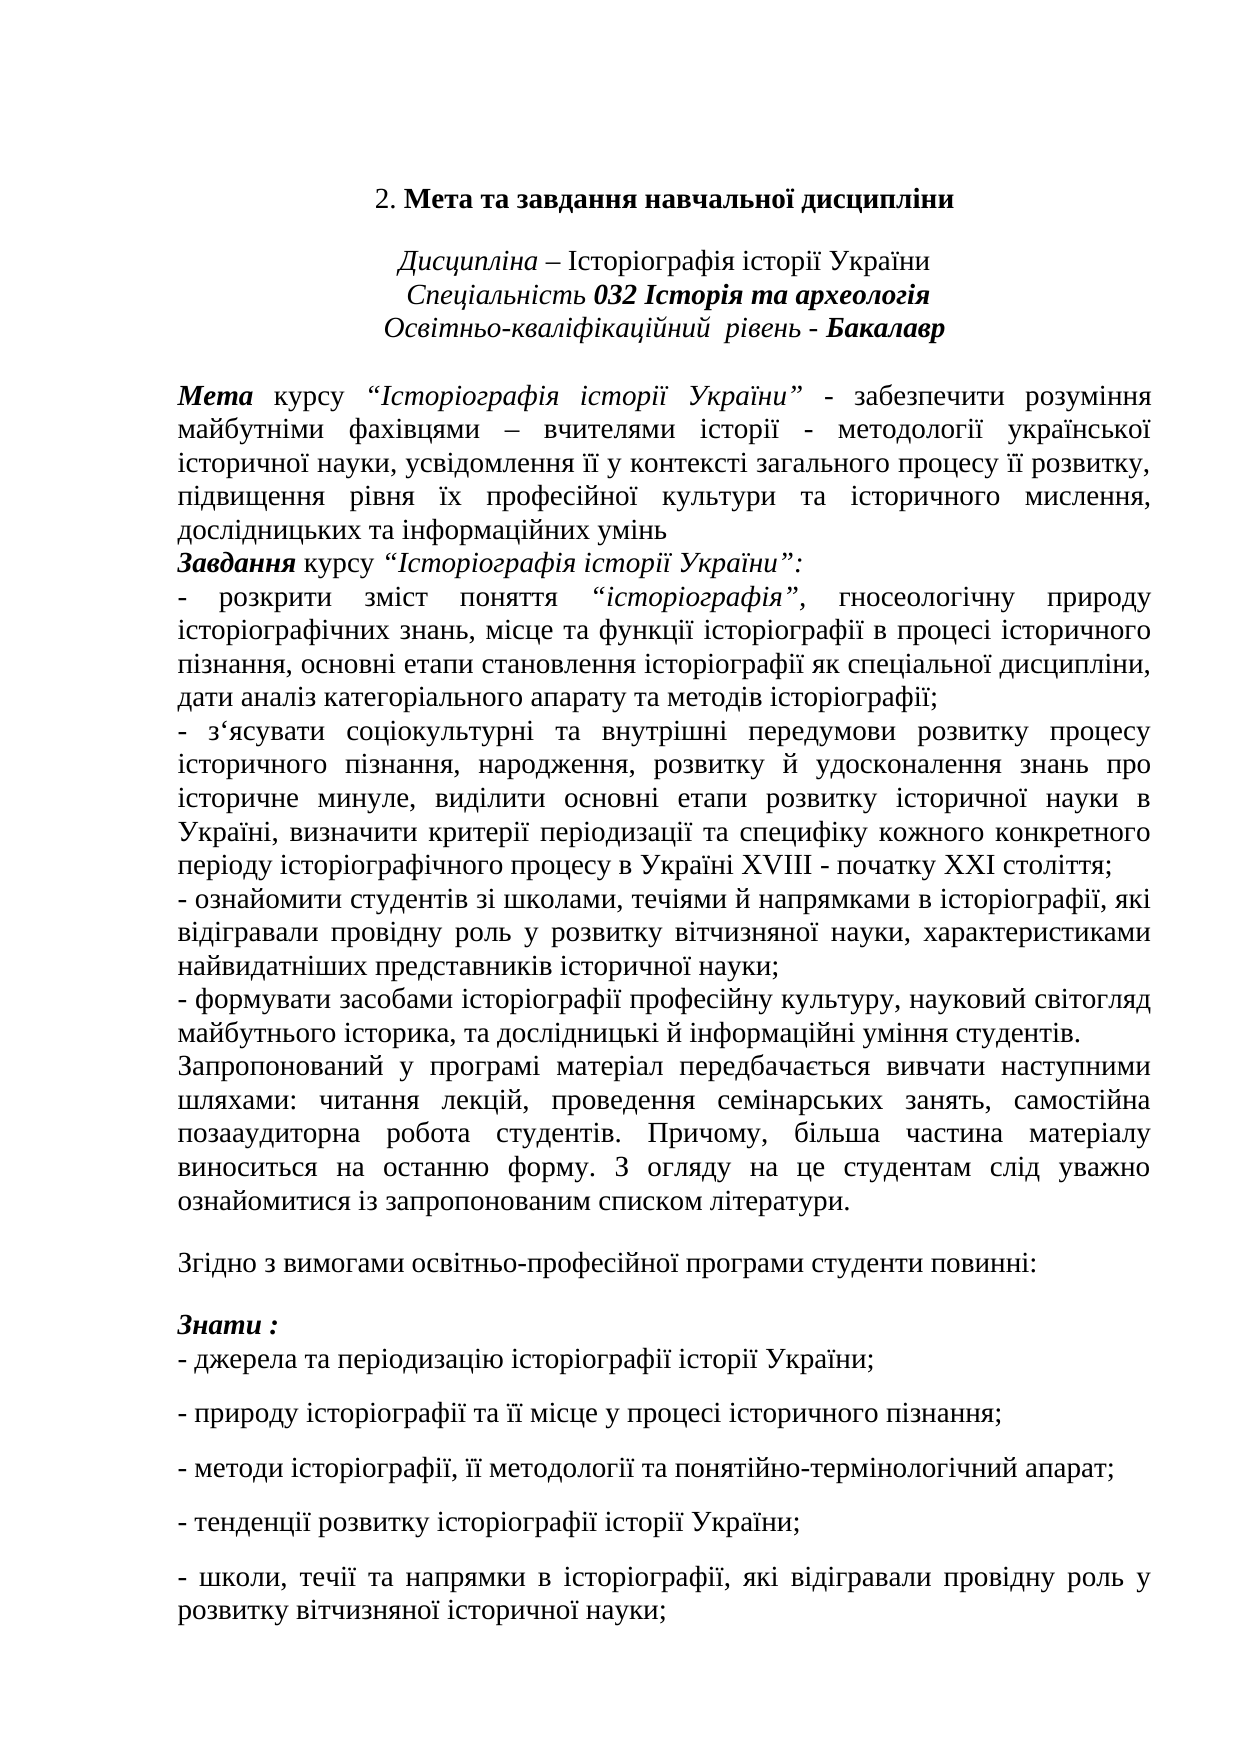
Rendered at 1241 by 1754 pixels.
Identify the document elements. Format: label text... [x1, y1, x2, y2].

text Запропонований у програмі матеріал передбачається вивчати наступними шляхами: читання лекцій, проведення семінарських занять, самостійна позааудиторна робота студентів. Причому, більша частина матеріалу виноситься на останню форму. З огляду на це студентам слід уважно ознайомитися із запропонованим списком літератури. [177, 1048, 1152, 1216]
text Згідно з вимогами освітньо-професійної програми студенти повинні: [177, 1245, 1152, 1278]
text - школи, течії та напрямки в історіографії, які відігравали провідну роль у розвитку вітчизняної історичної науки; [177, 1559, 1152, 1626]
text Дисципліна – Історіографія історії України [177, 243, 1152, 277]
text - з‘ясувати соціокультурні та внутрішні передумови розвитку процесу історичного пізнання, народження, розвитку й удосконалення знань про історичне минуле, виділити основні етапи розвитку історичної науки в Україні, визначити критерії періодизації та специфіку кожного конкретного періоду історіографічного процесу в Україні XVIII - початку XXI століття; [177, 713, 1152, 881]
text Мета курсу “Історіографія історії України” - забезпечити розуміння майбутніми фахівцями – вчителями історії - методології української історичної науки, усвідомлення її у контексті загального процесу її розвитку, підвищення рівня їх професійної культури та історичного мислення, дослідницьких та інформаційних умінь [177, 378, 1152, 545]
text - джерела та періодизацію історіографії історії України; [177, 1341, 1152, 1374]
text Спеціальність 032 Історія та археологія [177, 277, 1152, 311]
text - розкрити зміст поняття “історіографія”, гносеологічну природу історіографічних знань, місце та функції історіографії в процесі історичного пізнання, основні етапи становлення історіографії як спеціальної дисципліни, дати аналіз категоріального апарату та методів історіографії; [177, 579, 1152, 713]
text Завдання курсу “Історіографія історії України”: [177, 545, 1152, 579]
text - ознайомити студентів зі школами, течіями й напрямками в історіографії, які відігравали провідну роль у розвитку вітчизняної науки, характеристиками найвидатніших представників історичної науки; [177, 881, 1152, 981]
text Освітньо-кваліфікаційний рівень - Бакалавр [177, 311, 1152, 344]
text 2. Мета та завдання навчальної дисципліни [177, 181, 1152, 214]
text - методи історіографії, її методології та понятійно-термінологічний апарат; [177, 1450, 1152, 1483]
text - тенденції розвитку історіографії історії України; [177, 1504, 1152, 1538]
text Знати : [177, 1307, 1152, 1341]
text - формувати засобами історіографії професійну культуру, науковий світогляд майбутнього історика, та дослідницькі й інформаційні уміння студентів. [177, 981, 1152, 1048]
text - природу історіографії та її місце у процесі історичного пізнання; [177, 1395, 1152, 1429]
